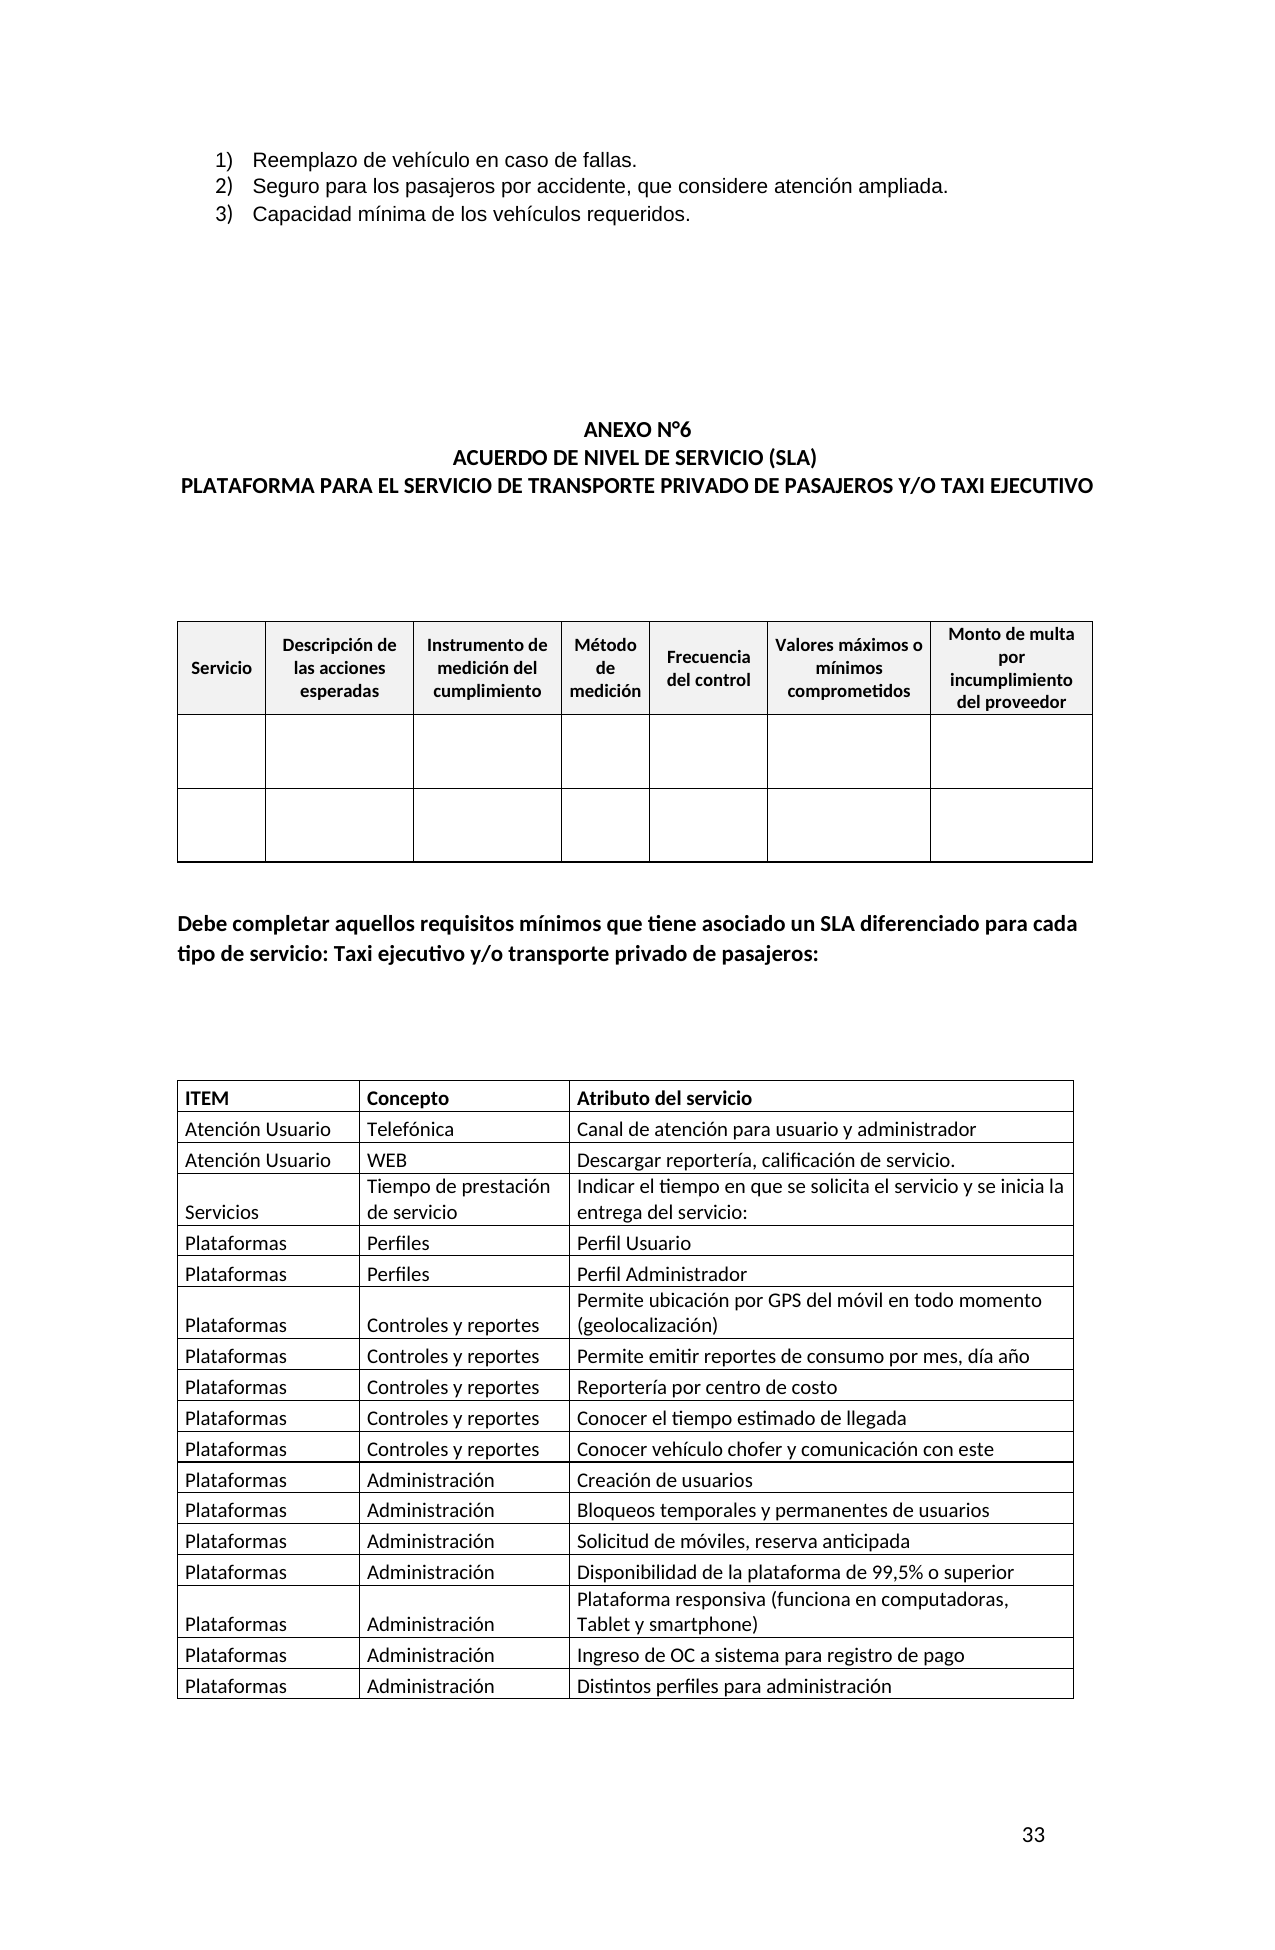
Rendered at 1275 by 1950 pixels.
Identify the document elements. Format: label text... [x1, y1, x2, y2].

table_cell Solicitud de móviles, reserva anticipada [570, 1524, 1073, 1554]
table_cell Permite emitir reportes de consumo por mes, día año [570, 1339, 1073, 1369]
table_cell Administración [360, 1555, 569, 1585]
table_cell [931, 715, 1092, 787]
table_cell Controles y reportes [360, 1287, 569, 1338]
table_cell Administración [360, 1493, 569, 1523]
table_cell Controles y reportes [360, 1370, 569, 1400]
table_cell Atención Usuario [178, 1112, 359, 1142]
table_cell Plataformas [178, 1432, 359, 1461]
table_header Concepto [360, 1081, 569, 1111]
table_cell Administración [360, 1524, 569, 1554]
table_cell Controles y reportes [360, 1339, 569, 1369]
table_cell Plataformas [178, 1401, 359, 1431]
table_cell [768, 789, 930, 861]
table_cell Plataformas [178, 1339, 359, 1369]
table_cell Plataformas [178, 1493, 359, 1523]
table_cell Plataformas [178, 1463, 359, 1492]
table_cell Tiempo de prestación de servicio [360, 1174, 569, 1224]
table_cell Ingreso de OC a sistema para registro de pago [570, 1638, 1073, 1667]
table_cell Telefónica [360, 1112, 569, 1142]
table_header Frecuencia del control [650, 622, 767, 714]
table_cell Administración [360, 1586, 569, 1637]
table_cell Administración [360, 1463, 569, 1492]
table_cell Plataformas [178, 1586, 359, 1637]
table_cell Reportería por centro de costo [570, 1370, 1073, 1400]
table_cell Plataformas [178, 1226, 359, 1255]
table_cell [178, 715, 265, 787]
text Debe completar aquellos requisitos mínimos que tiene asociado un SLA diferenciado para cada tipo de servicio: Taxi ejecutivo y/o transporte privado de pasajeros: [177, 909, 1098, 967]
table_cell WEB [360, 1143, 569, 1173]
table_header Descripción de las acciones esperadas [266, 622, 413, 714]
table_cell Plataformas [178, 1555, 359, 1585]
table_cell Administración [360, 1669, 569, 1698]
table_cell Perfil Administrador [570, 1256, 1073, 1286]
subtitle ANEXO N°6 [177, 415, 1098, 443]
table_cell Perfiles [360, 1226, 569, 1255]
table_header Método de medición [562, 622, 649, 714]
table_cell Distintos perfiles para administración [570, 1669, 1073, 1698]
list Capacidad mínima de los vehículos requeridos. [215, 199, 1045, 228]
table_cell Plataformas [178, 1287, 359, 1338]
table_cell [562, 789, 649, 861]
table_cell Plataformas [178, 1256, 359, 1286]
table_cell Plataformas [178, 1669, 359, 1698]
list Seguro para los pasajeros por accidente, que considere atención ampliada. [215, 172, 1045, 199]
table_cell [931, 789, 1092, 861]
table_cell Bloqueos temporales y permanentes de usuarios [570, 1493, 1073, 1523]
table_cell [414, 789, 561, 861]
table_cell [414, 715, 561, 787]
text PLATAFORMA PARA EL SERVICIO DE TRANSPORTE PRIVADO DE PASAJEROS Y/O TAXI EJECUTIVO [177, 471, 1098, 499]
table_cell [650, 789, 767, 861]
list Reemplazo de vehículo en caso de fallas. [215, 148, 1045, 172]
table_cell Atención Usuario [178, 1143, 359, 1173]
table_cell [768, 715, 930, 787]
table_cell Indicar el tiempo en que se solicita el servicio y se inicia la entrega del servicio: [570, 1174, 1073, 1224]
table_cell Plataformas [178, 1370, 359, 1400]
table_header Servicio [178, 622, 265, 714]
table_cell Creación de usuarios [570, 1463, 1073, 1492]
table_cell [266, 715, 413, 787]
table_cell Perfiles [360, 1256, 569, 1286]
table_cell Plataforma responsiva (funciona en computadoras, Tablet y smartphone) [570, 1586, 1073, 1637]
table_cell Conocer el tiempo estimado de llegada [570, 1401, 1073, 1431]
table_cell Servicios [178, 1174, 359, 1224]
table_cell [562, 715, 649, 787]
table_cell Conocer vehículo chofer y comunicación con este [570, 1432, 1073, 1461]
table_header Monto de multa por incumplimiento del proveedor [931, 622, 1092, 714]
table_header Instrumento de medición del cumplimiento [414, 622, 561, 714]
table_header Atributo del servicio [570, 1081, 1073, 1111]
table_cell Disponibilidad de la plataforma de 99,5% o superior [570, 1555, 1073, 1585]
table_cell Controles y reportes [360, 1432, 569, 1461]
table_cell Plataformas [178, 1524, 359, 1554]
table_cell Canal de atención para usuario y administrador [570, 1112, 1073, 1142]
table_header ITEM [178, 1081, 359, 1111]
table_cell Controles y reportes [360, 1401, 569, 1431]
table_header Valores máximos o mínimos comprometidos [768, 622, 930, 714]
table_cell Permite ubicación por GPS del móvil en todo momento (geolocalización) [570, 1287, 1073, 1338]
table_cell [178, 789, 265, 861]
table_cell Descargar reportería, calificación de servicio. [570, 1143, 1073, 1173]
table_cell Plataformas [178, 1638, 359, 1667]
text ACUERDO DE NIVEL DE SERVICIO (SLA) [177, 443, 1093, 471]
table_cell [266, 789, 413, 861]
table_cell Perfil Usuario [570, 1226, 1073, 1255]
table_cell Administración [360, 1638, 569, 1667]
table_cell [650, 715, 767, 787]
